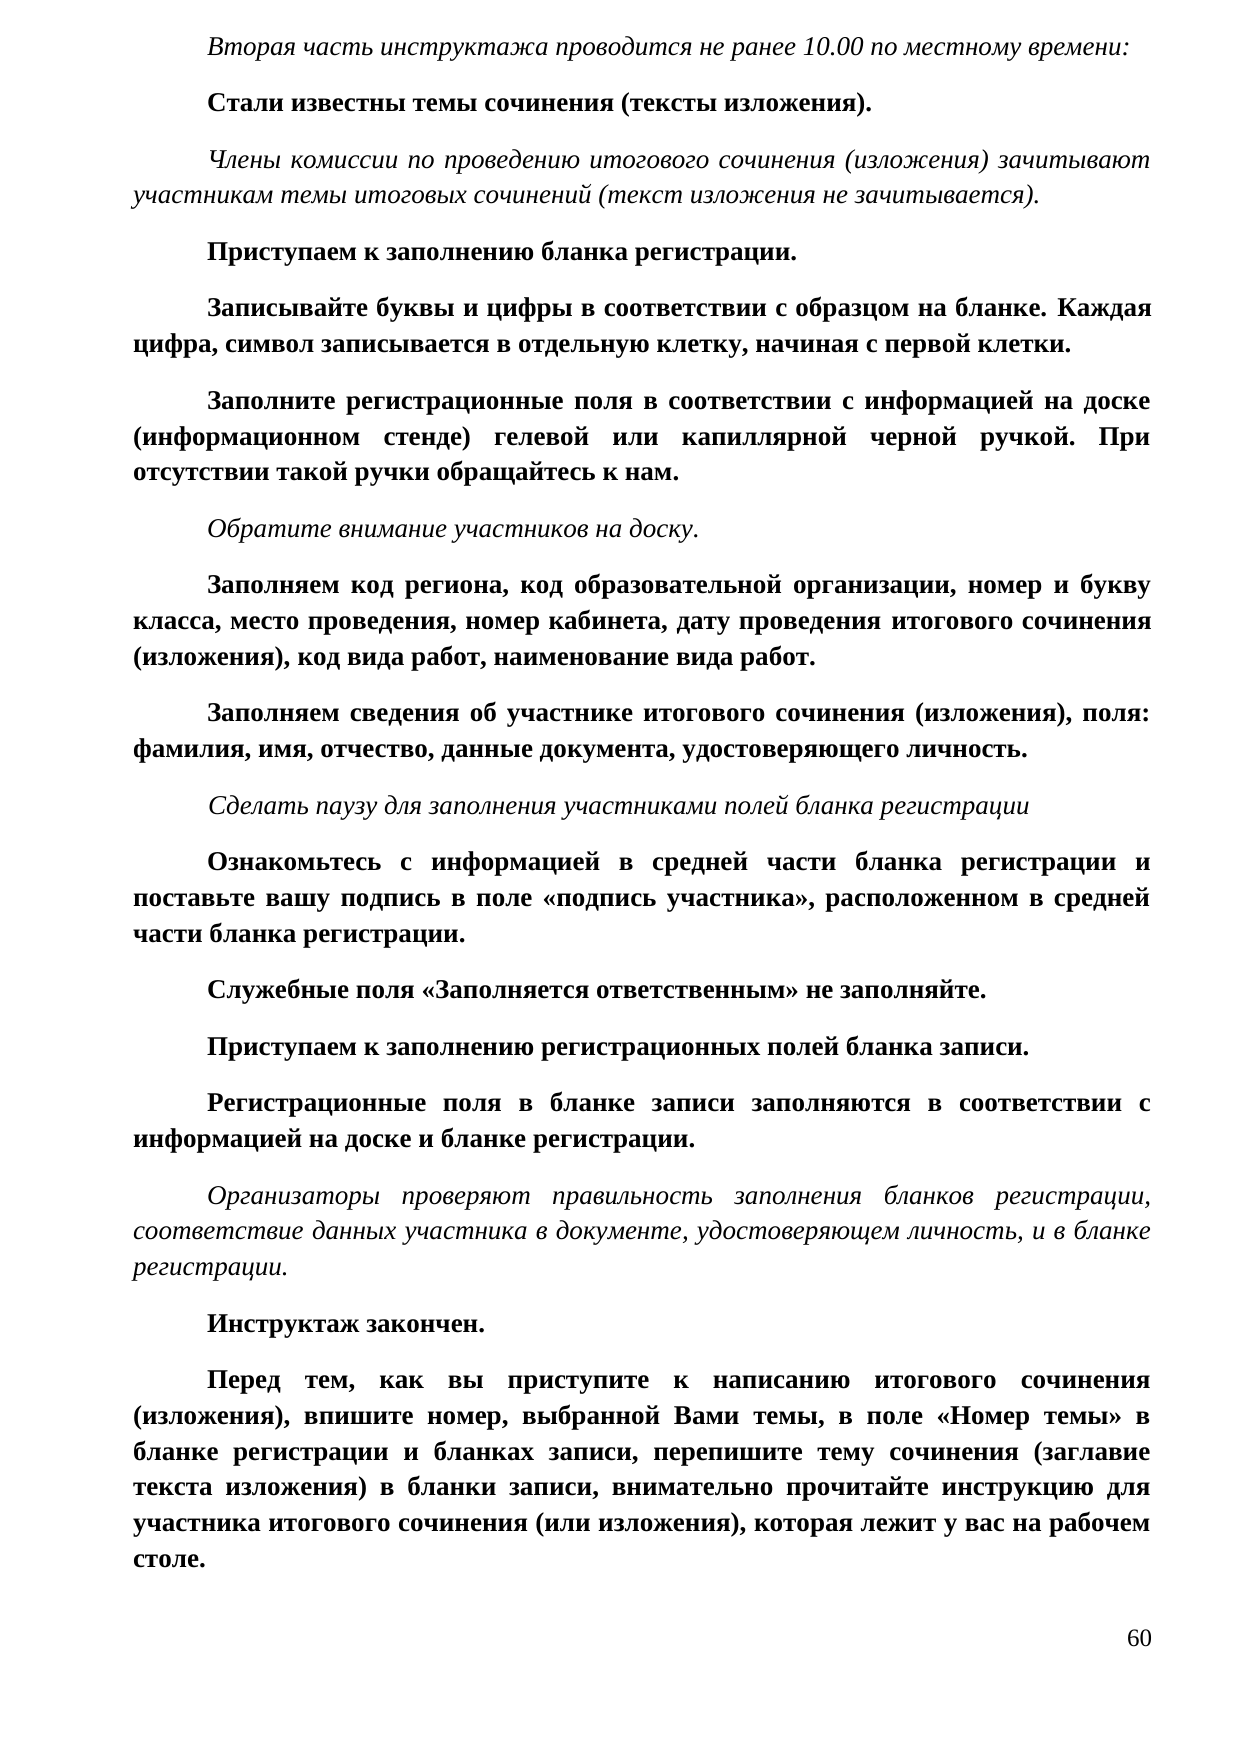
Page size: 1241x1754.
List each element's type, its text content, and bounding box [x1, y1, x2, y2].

text Обратите внимание участников на доску. [133, 512, 1152, 543]
text Вторая часть инструктажа проводится не ранее 10.00 по местному времени: [133, 29, 1152, 61]
text Служебные поля «Заполняется ответственным» не заполняйте. [133, 973, 1152, 1004]
text Приступаем к заполнению бланка регистрации. [133, 235, 1152, 266]
text Организаторы проверяют правильность заполнения бланков регистрации, соответствие данных участника в документе, удостоверяющем личность, и в бланке регистрации. [133, 1179, 1152, 1281]
text Записывайте буквы и цифры в соответствии с образцом на бланке. Каждая цифра, символ записывается в отдельную клетку, начиная с первой клетки. [133, 292, 1152, 358]
text Сделать паузу для заполнения участниками полей бланка регистрации [133, 789, 1152, 820]
text Перед тем, как вы приступите к написанию итогового сочинения (изложения), впишите номер, выбранной Вами темы, в поле «Номер темы» в бланке регистрации и бланках записи, перепишите тему сочинения (заглавие текста изложения) в бланки записи, внимательно прочитайте инструкцию для участника итогового сочинения (или изложения), которая лежит у вас на рабочем столе. [133, 1363, 1152, 1573]
text Ознакомьтесь с информацией в средней части бланка регистрации и поставьте вашу подпись в поле «подпись участника», расположенном в средней части бланка регистрации. [133, 845, 1152, 948]
text Заполните регистрационные поля в соответствии с информацией на доске (информационном стенде) гелевой или капиллярной черной ручкой. При отсутствии такой ручки обращайтесь к нам. [133, 384, 1152, 486]
text Члены комиссии по проведению итогового сочинения (изложения) зачитывают участникам темы итоговых сочинений (текст изложения не зачитывается). [133, 143, 1152, 209]
text Заполняем код региона, код образовательной организации, номер и букву класса, место проведения, номер кабинета, дату проведения итогового сочинения (изложения), код вида работ, наименование вида работ. [133, 568, 1152, 671]
text Заполняем сведения об участнике итогового сочинения (изложения), поля: фамилия, имя, отчество, данные документа, удостоверяющего личность. [133, 696, 1152, 763]
text Инструктаж закончен. [133, 1307, 1152, 1338]
text Регистрационные поля в бланке записи заполняются в соответствии с информацией на доске и бланке регистрации. [133, 1086, 1152, 1153]
text Приступаем к заполнению регистрационных полей бланка записи. [133, 1030, 1152, 1061]
text Стали известны темы сочинения (тексты изложения). [133, 86, 1152, 117]
